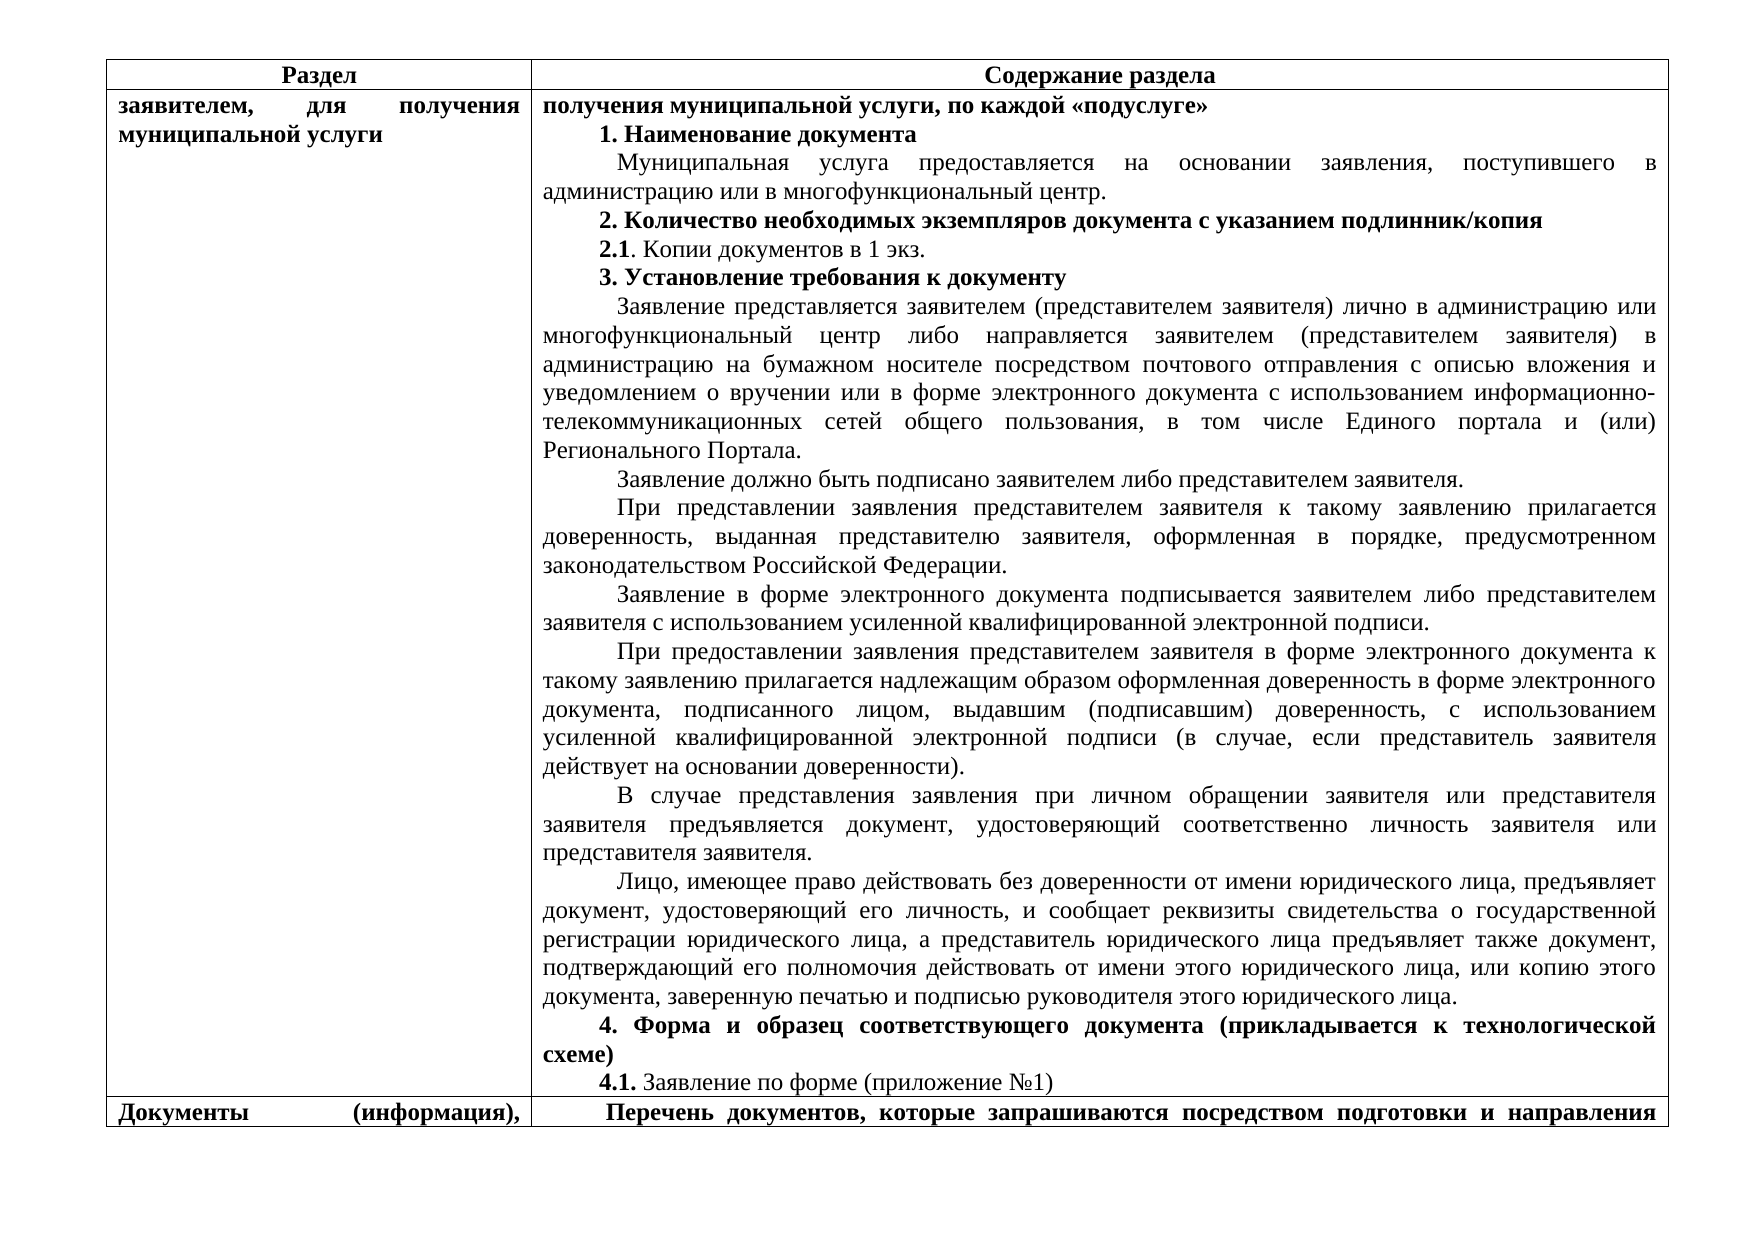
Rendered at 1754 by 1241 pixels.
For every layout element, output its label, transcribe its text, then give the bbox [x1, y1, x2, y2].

table_header Содержание раздела [532, 60, 1668, 89]
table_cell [107, 90, 531, 1096]
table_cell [107, 1097, 531, 1126]
table_header Раздел [107, 60, 531, 89]
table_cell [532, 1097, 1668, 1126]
